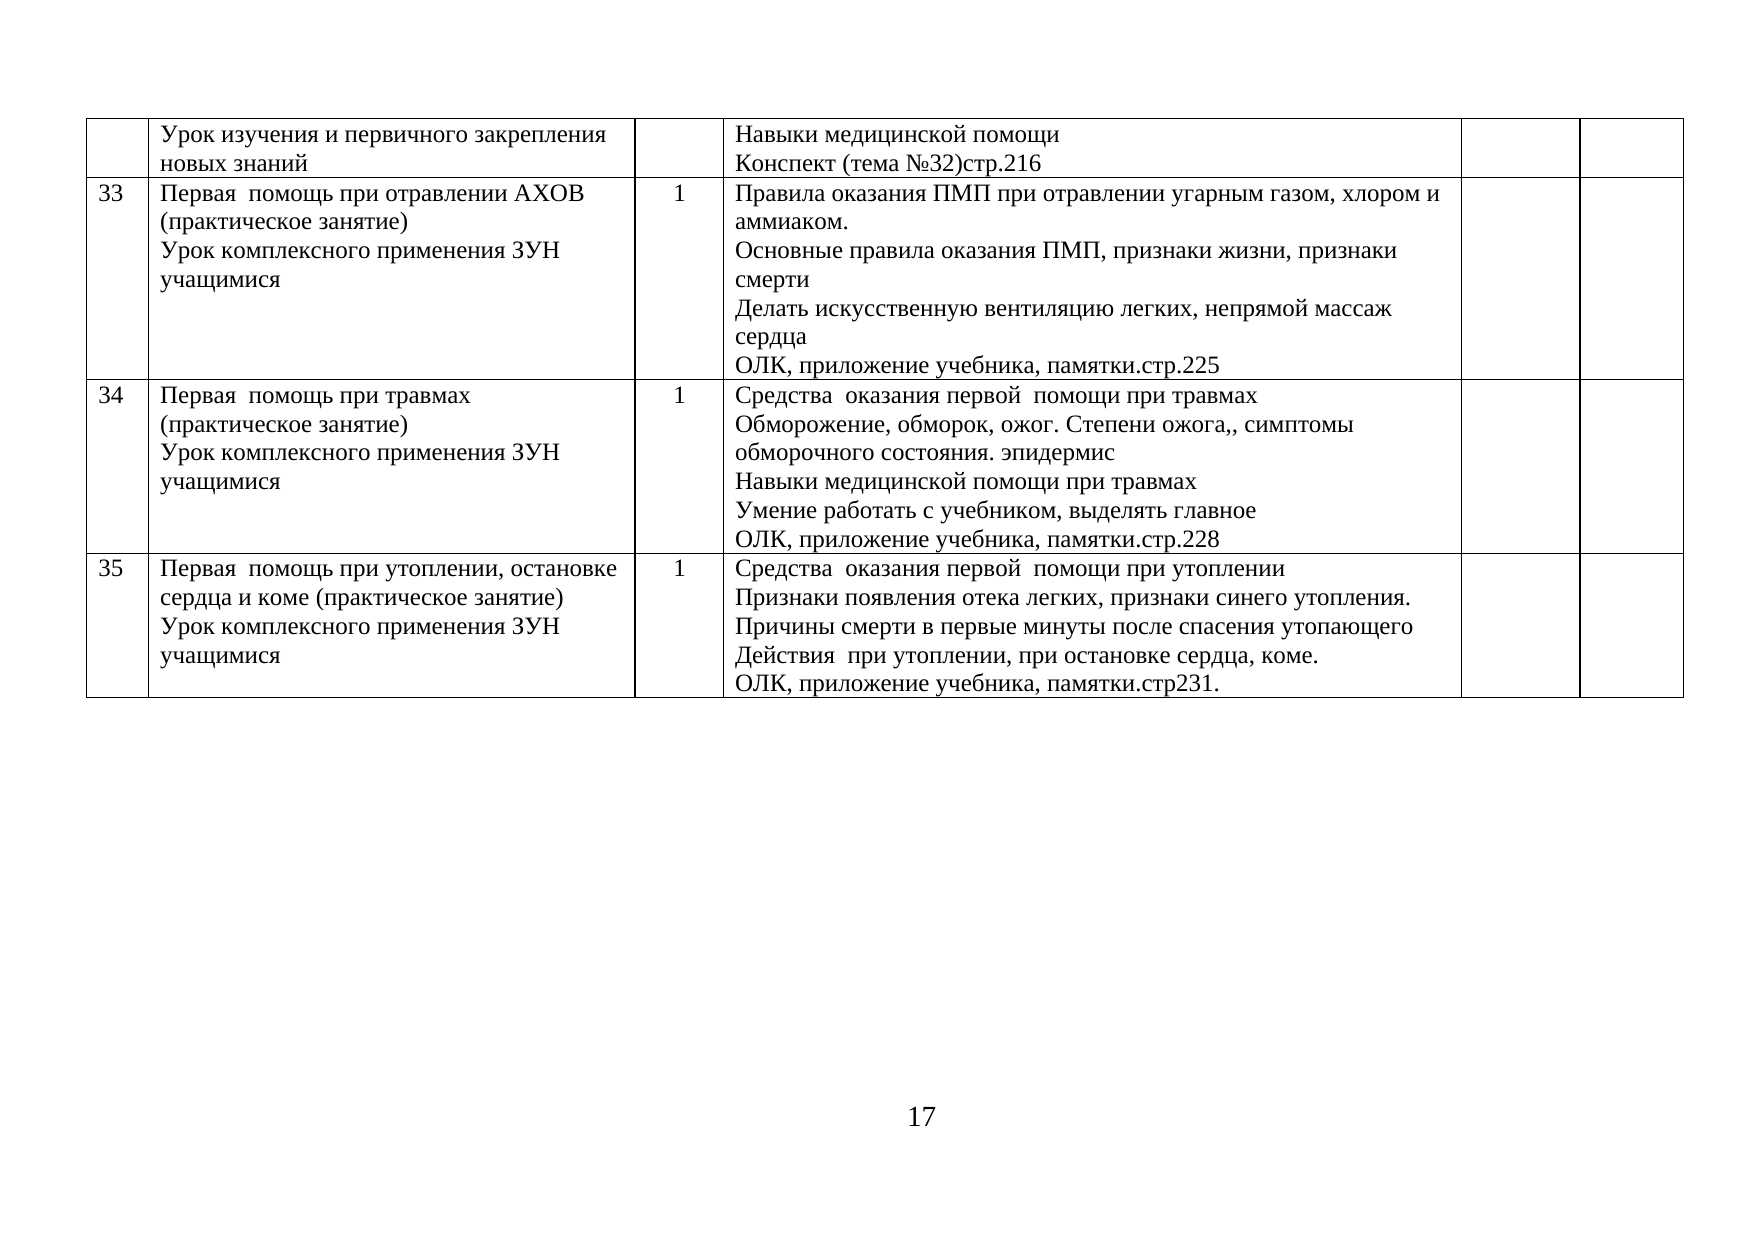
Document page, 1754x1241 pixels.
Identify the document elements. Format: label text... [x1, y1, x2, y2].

table_cell 1 [636, 178, 723, 379]
table_cell [1581, 178, 1683, 379]
table_cell [1462, 380, 1579, 552]
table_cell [724, 119, 1461, 177]
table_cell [149, 119, 634, 177]
table_cell [1462, 554, 1579, 697]
table_cell [1581, 119, 1683, 177]
table_cell Правила оказания ПМП при отравлении угарным газом, хлором и аммиаком. Основные правила оказания ПМП, признаки жизни, признаки смерти Делать искусственную вентиляцию легких, непрямой массаж сердца ОЛК, приложение учебника, памятки.стр.225 [724, 178, 1461, 379]
table_cell [1581, 554, 1683, 697]
table_cell Средства оказания первой помощи при утоплении Признаки появления отека легких, признаки синего утопления. Причины смерти в первые минуты после спасения утопающего Действия при утоплении, при остановке сердца, коме. ОЛК, приложение учебника, памятки.стр231. [724, 554, 1461, 697]
table_cell Средства оказания первой помощи при травмах Обморожение, обморок, ожог. Степени ожога,, симптомы обморочного состояния. эпидермис Навыки медицинской помощи при травмах Умение работать с учебником, выделять главное ОЛК, приложение учебника, памятки.стр.228 [724, 380, 1461, 552]
table_cell [1581, 380, 1683, 552]
table_cell 34 [87, 380, 148, 552]
table_cell 33 [87, 178, 148, 379]
table_cell [1462, 178, 1579, 379]
table_cell 32 [87, 119, 148, 177]
table_cell 1 [636, 554, 723, 697]
table_cell [1462, 119, 1579, 177]
table_cell 1 [636, 380, 723, 552]
table_cell Первая помощь при отравлении АХОВ (практическое занятие) Урок комплексного применения ЗУН учащимися [149, 178, 634, 379]
table_cell 35 [87, 554, 148, 697]
table_cell Первая помощь при утоплении, остановке сердца и коме (практическое занятие) Урок комплексного применения ЗУН учащимися [149, 554, 634, 697]
table_cell Первая помощь при травмах (практическое занятие) Урок комплексного применения ЗУН учащимися [149, 380, 634, 552]
table_cell 1 [636, 119, 723, 177]
